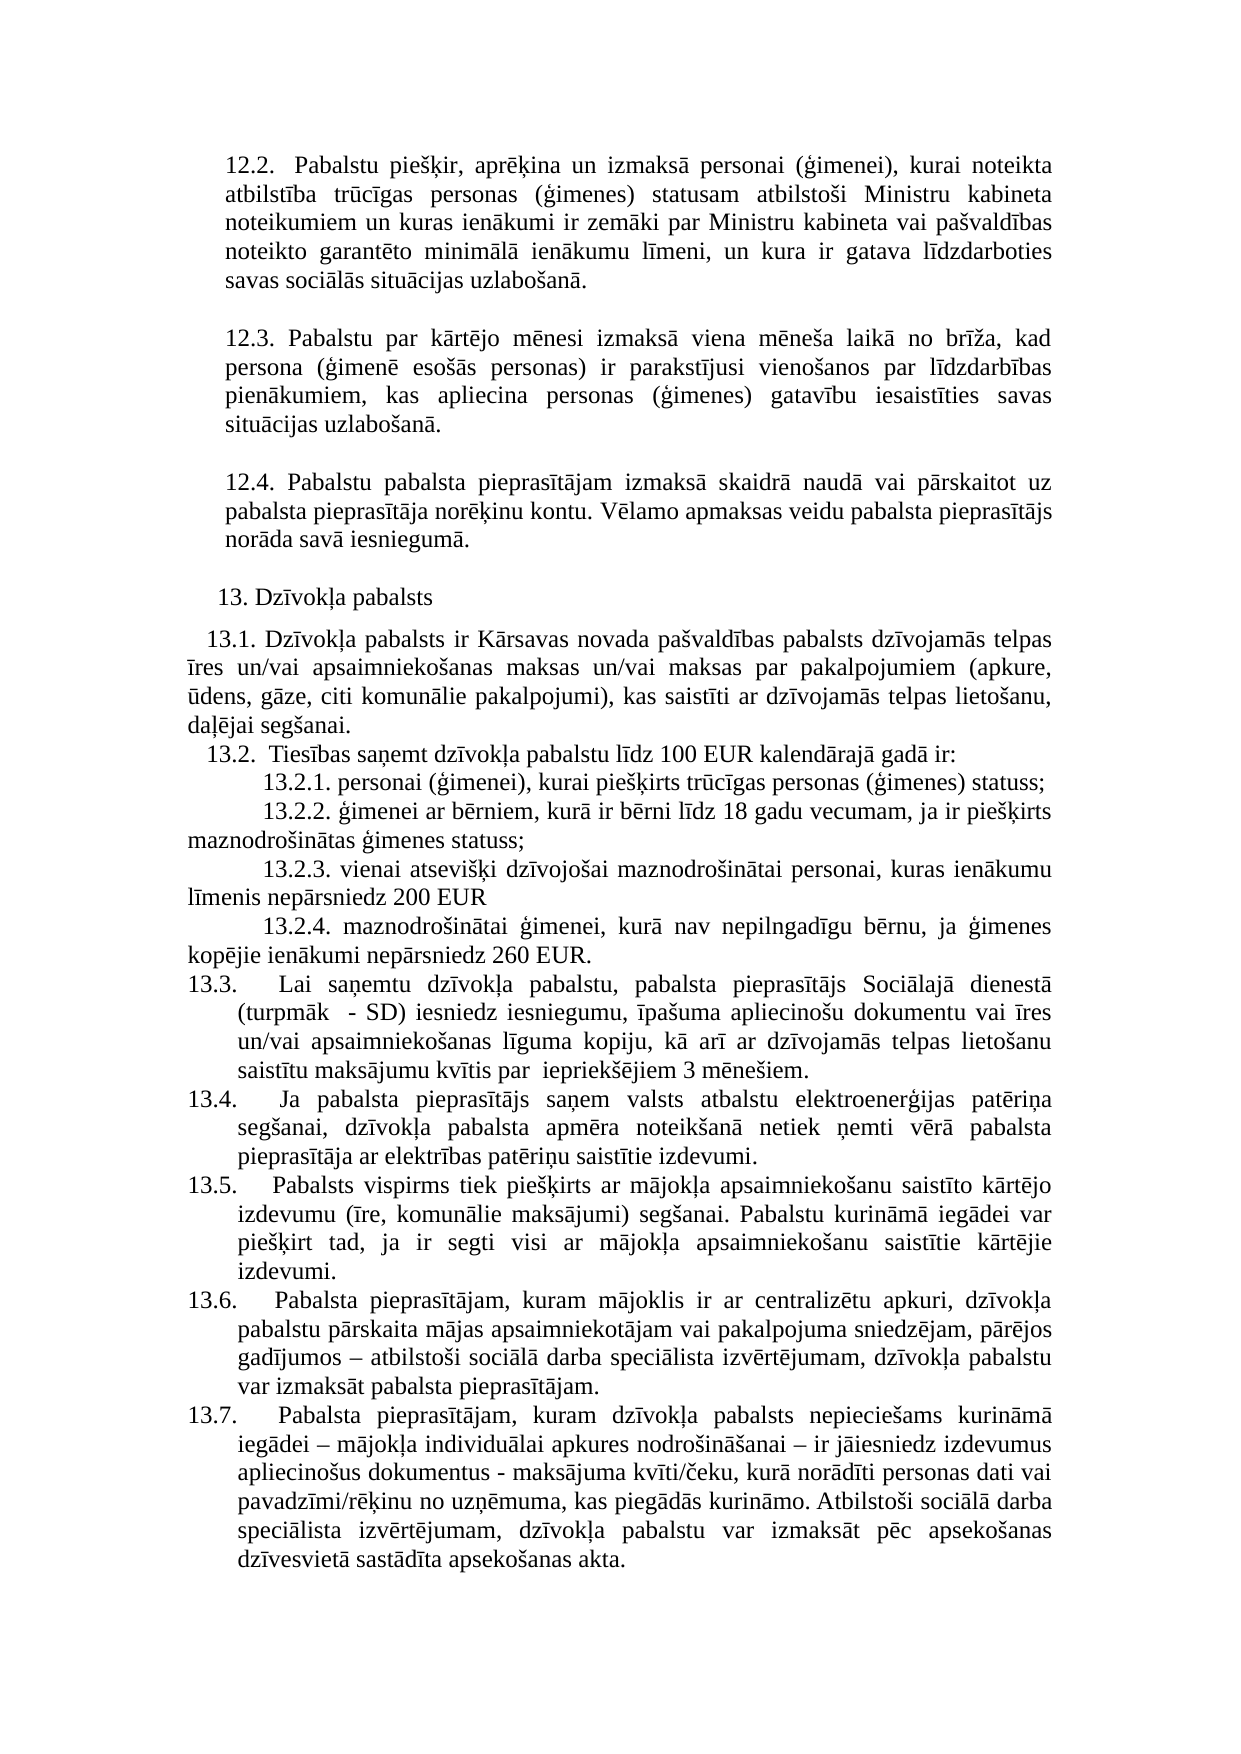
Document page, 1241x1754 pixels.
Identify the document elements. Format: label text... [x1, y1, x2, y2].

list Pabalsta pieprasītājam, kuram dzīvokļa pabalsts nepieciešams kurināmā iegādei – mājokļa individuālai apkures nodrošināšanai – ir jāiesniedz izdevumus apliecinošus dokumentus - maksājuma kvīti/čeku, kurā norādīti personas dati vai pavadzīmi/rēķinu no uzņēmuma, kas piegādās kurināmo. Atbilstoši sociālā darba speciālista izvērtējumam, dzīvokļa pabalstu var izmaksāt pēc apsekošanas dzīvesvietā sastādīta apsekošanas akta. [187, 1400, 1053, 1572]
text 13.2. Tiesības saņemt dzīvokļa pabalstu līdz 100 EUR kalendārajā gadā ir: [187, 739, 1053, 767]
text 13. Dzīvokļa pabalsts [217, 582, 1053, 611]
list Ja pabalsta pieprasītājs saņem valsts atbalstu elektroenerģijas patēriņa segšanai, dzīvokļa pabalsta apmēra noteikšanā netiek ņemti vērā pabalsta pieprasītāja ar elektrības patēriņu saistītie izdevumi. [187, 1084, 1053, 1170]
text 12.3. Pabalstu par kārtējo mēnesi izmaksā viena mēneša laikā no brīža, kad persona (ģimenē esošās personas) ir parakstījusi vienošanos par līdzdarbības pienākumiem, kas apliecina personas (ģimenes) gatavību iesaistīties savas situācijas uzlabošanā. [225, 323, 1053, 438]
text 13.2.2. ģimenei ar bērniem, kurā ir bērni līdz 18 gadu vecumam, ja ir piešķirts maznodrošinātas ģimenes statuss; [187, 796, 1053, 854]
text 13.2.1. personai (ģimenei), kurai piešķirts trūcīgas personas (ģimenes) statuss; [187, 767, 1053, 796]
text 13.2.3. vienai atsevišķi dzīvojošai maznodrošinātai personai, kuras ienākumu līmenis nepārsniedz 200 EUR [187, 854, 1053, 911]
text 12.4. Pabalstu pabalsta pieprasītājam izmaksā skaidrā naudā vai pārskaitot uz pabalsta pieprasītāja norēķinu kontu. Vēlamo apmaksas veidu pabalsta pieprasītājs norāda savā iesniegumā. [225, 467, 1053, 553]
list Lai saņemtu dzīvokļa pabalstu, pabalsta pieprasītājs Sociālajā dienestā (turpmāk - SD) iesniedz iesniegumu, īpašuma apliecinošu dokumentu vai īres un/vai apsaimniekošanas līguma kopiju, kā arī ar dzīvojamās telpas lietošanu saistītu maksājumu kvītis par iepriekšējiem 3 mēnešiem. [187, 969, 1053, 1084]
list Pabalsta pieprasītājam, kuram mājoklis ir ar centralizētu apkuri, dzīvokļa pabalstu pārskaita mājas apsaimniekotājam vai pakalpojuma sniedzējam, pārējos gadījumos – atbilstoši sociālā darba speciālista izvērtējumam, dzīvokļa pabalstu var izmaksāt pabalsta pieprasītājam. [187, 1285, 1053, 1400]
text 13.1. Dzīvokļa pabalsts ir Kārsavas novada pašvaldības pabalsts dzīvojamās telpas īres un/vai apsaimniekošanas maksas un/vai maksas par pakalpojumiem (apkure, ūdens, gāze, citi komunālie pakalpojumi), kas saistīti ar dzīvojamās telpas lietošanu, daļējai segšanai. [187, 624, 1053, 739]
list Pabalsts vispirms tiek piešķirts ar mājokļa apsaimniekošanu saistīto kārtējo izdevumu (īre, komunālie maksājumi) segšanai. Pabalstu kurināmā iegādei var piešķirt tad, ja ir segti visi ar mājokļa apsaimniekošanu saistītie kārtējie izdevumi. [187, 1170, 1053, 1285]
text 13.2.4. maznodrošinātai ģimenei, kurā nav nepilngadīgu bērnu, ja ģimenes kopējie ienākumi nepārsniedz 260 EUR. [187, 911, 1053, 969]
text 12.2. Pabalstu piešķir, aprēķina un izmaksā personai (ģimenei), kurai noteikta atbilstība trūcīgas personas (ģimenes) statusam atbilstoši Ministru kabineta noteikumiem un kuras ienākumi ir zemāki par Ministru kabineta vai pašvaldības noteikto garantēto minimālā ienākumu līmeni, un kura ir gatava līdzdarboties savas sociālās situācijas uzlabošanā. [225, 150, 1053, 294]
